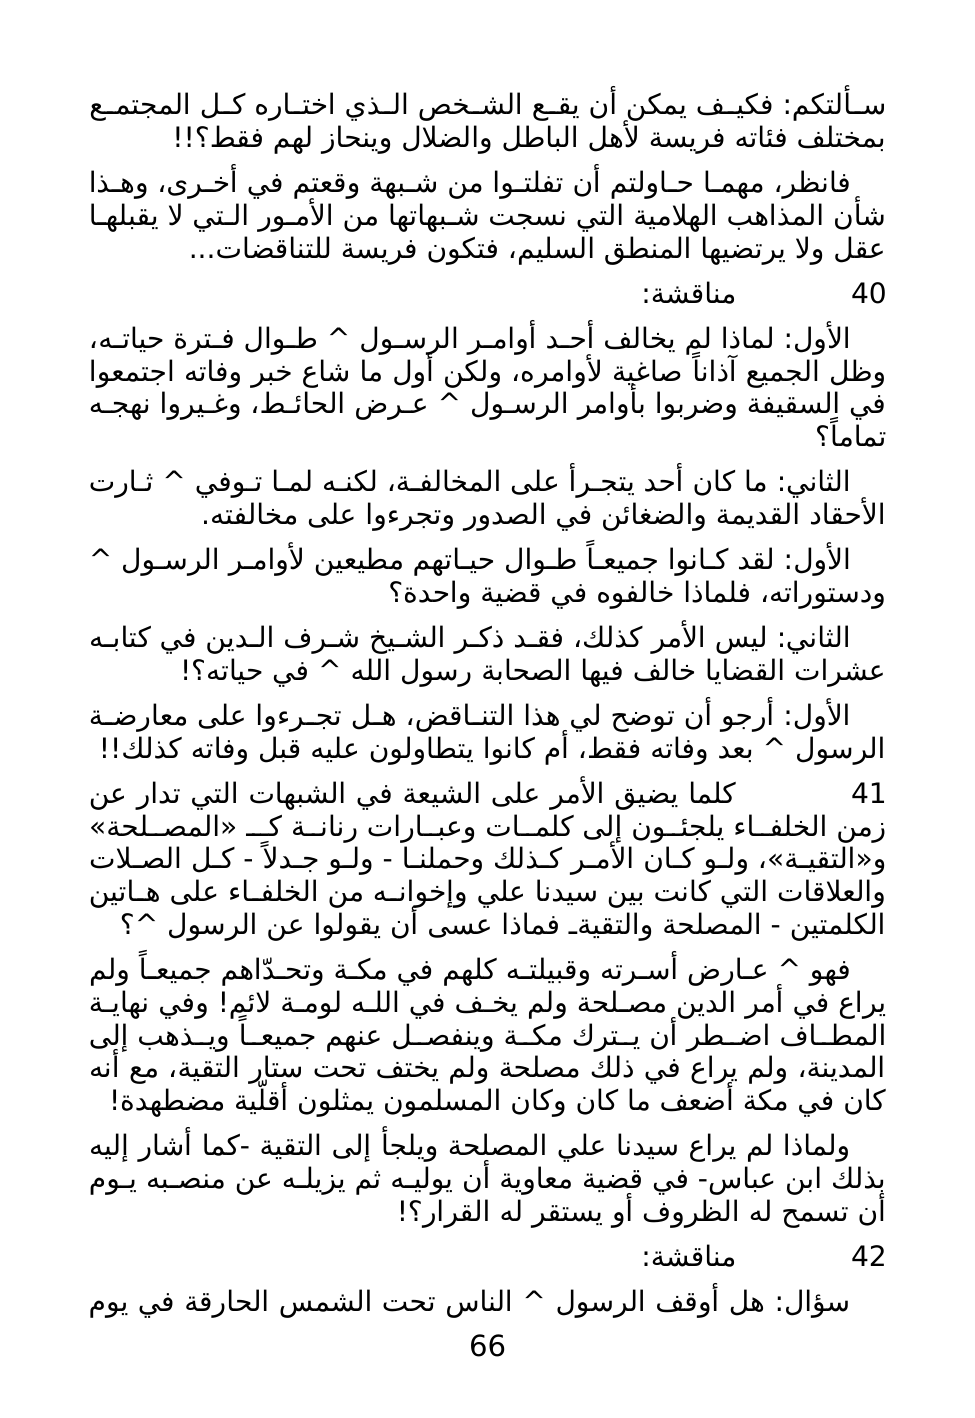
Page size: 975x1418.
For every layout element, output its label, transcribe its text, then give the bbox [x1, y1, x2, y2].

text الثاني: ما كان أحد يتجرأ على المخالفة، لكنه لما توفي ^ ثارت الأحقاد القديمة والضغائن في الصدور وتجرءوا على مخالفته. [89, 466, 886, 531]
list مناقشة: [89, 277, 886, 310]
list كلما يضيق الأمر على الشيعة في الشبهات التي تدار عن زمن الخلفاء يلجئون إلى كلمات وعبارات رنانة كـ «المصلحة» و«التقية»، ولو كان الأمر كذلك وحملنا - ولو جدلاً - كل الصلات والعلاقات التي كانت بين سيدنا علي وإخوانه من الخلفاء على هاتين الكلمتين - المصلحة والتقيةـ فماذا عسى أن يقولوا عن الرسول ^؟ [89, 777, 886, 941]
text فهو ^ عارض أسرته وقبيلته كلهم في مكة وتحدّاهم جميعاً ولم يراع في أمر الدين مصلحة ولم يخف في الله لومة لائم! وفي نهاية المطاف اضطر أن يترك مكة وينفصل عنهم جميعاً ويذهب إلى المدينة، ولم يراع في ذلك مصلحة ولم يختف تحت ستار التقية، مع أنه كان في مكة أضعف ما كان وكان المسلمون يمثلون أقلّية مضطهدة! [89, 953, 886, 1117]
text فانظر، مهما حاولتم أن تفلتوا من شبهة وقعتم في أخرى، وهذا شأن المذاهب الهلامية التي نسجت شبهاتها من الأمور التي لا يقبلها عقل ولا يرتضيها المنطق السليم، فتكون فريسة للتناقضات... [89, 167, 886, 265]
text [89, 89, 886, 154]
text الأول: لماذا لم يخالف أحد أوامر الرسول ^ طوال فترة حياته، وظل الجميع آذاناً صاغية لأوامره، ولكن أول ما شاع خبر وفاته اجتمعوا في السقيفة وضربوا بأوامر الرسول ^ عرض الحائط، وغيروا نهجه تماماً؟ [89, 322, 886, 453]
text ولماذا لم يراع سيدنا علي المصلحة ويلجأ إلى التقية -كما أشار إليه بذلك ابن عباس- في قضية معاوية أن يوليه ثم يزيله عن منصبه يوم أن تسمح له الظروف أو يستقر له القرار؟! [89, 1129, 886, 1228]
text الثاني: ليس الأمر كذلك، فقد ذكر الشيخ شرف الدين في كتابه عشرات القضايا خالف فيها الصحابة رسول الله ^ في حياته؟! [89, 622, 886, 687]
list مناقشة: [89, 1240, 886, 1273]
text الأول: أرجو أن توضح لي هذا التناقض، هل تجرءوا على معارضة الرسول ^ بعد وفاته فقط، أم كانوا يتطاولون عليه قبل وفاته كذلك!! [89, 699, 886, 765]
text الأول: لقد كانوا جميعاً طوال حياتهم مطيعين لأوامر الرسول ^ ودستوراته، فلماذا خالفوه في قضية واحدة؟ [89, 544, 886, 609]
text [89, 1285, 886, 1318]
